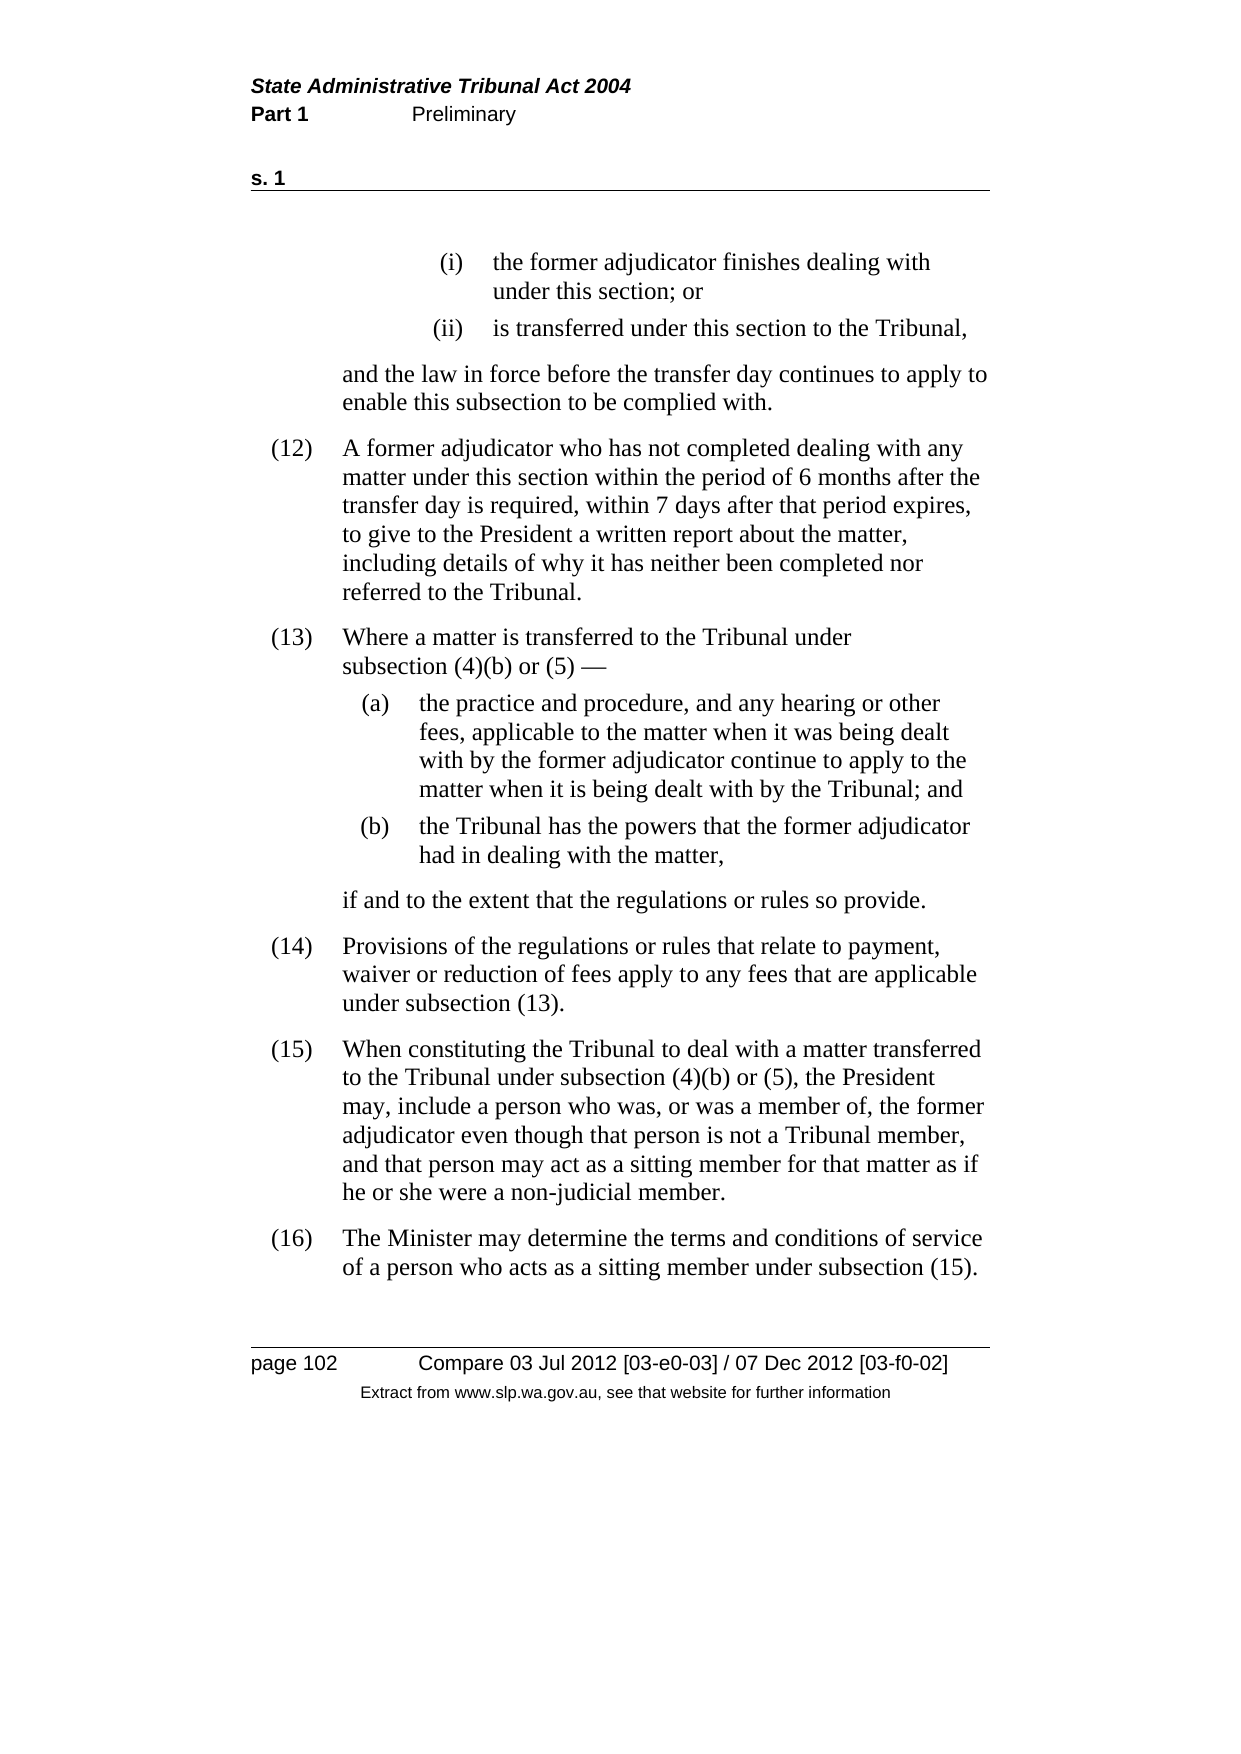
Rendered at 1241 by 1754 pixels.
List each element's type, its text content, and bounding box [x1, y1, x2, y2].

text (b) the Tribunal has the powers that the former adjudicator had in dealing with the matter, [251, 811, 990, 869]
text (12) A former adjudicator who has not completed dealing with any matter under this section within the period of 6 months after the transfer day is required, within 7 days after that period expires, to give to the President a written report about the matter, including details of why it has neither been completed nor referred to the Tribunal. [251, 433, 990, 605]
text (ii) is transferred under this section to the Tribunal, [251, 313, 990, 342]
text (i) the former adjudicator finishes dealing with under this section; or [251, 247, 990, 305]
text (13) Where a matter is transferred to the Tribunal under subsection (4)(b) or (5) — [251, 622, 990, 679]
text (a) the practice and procedure, and any hearing or other fees, applicable to the matter when it was being dealt with by the former adjudicator continue to apply to the matter when it is being dealt with by the Tribunal; and [251, 688, 990, 803]
text (16) The Minister may determine the terms and conditions of service of a person who acts as a sitting member under subsection (15). [251, 1223, 990, 1280]
text if and to the extent that the regulations or rules so provide. [251, 885, 990, 914]
text (15) When constituting the Tribunal to deal with a matter transferred to the Tribunal under subsection (4)(b) or (5), the President may, include a person who was, or was a member of, the former adjudicator even though that person is not a Tribunal member, and that person may act as a sitting member for that matter as if he or she were a non-judicial member. [251, 1034, 990, 1206]
text (14) Provisions of the regulations or rules that relate to payment, waiver or reduction of fees apply to any fees that are applicable under subsection (13). [251, 931, 990, 1017]
text and the law in force before the transfer day continues to apply to enable this subsection to be complied with. [251, 359, 990, 416]
